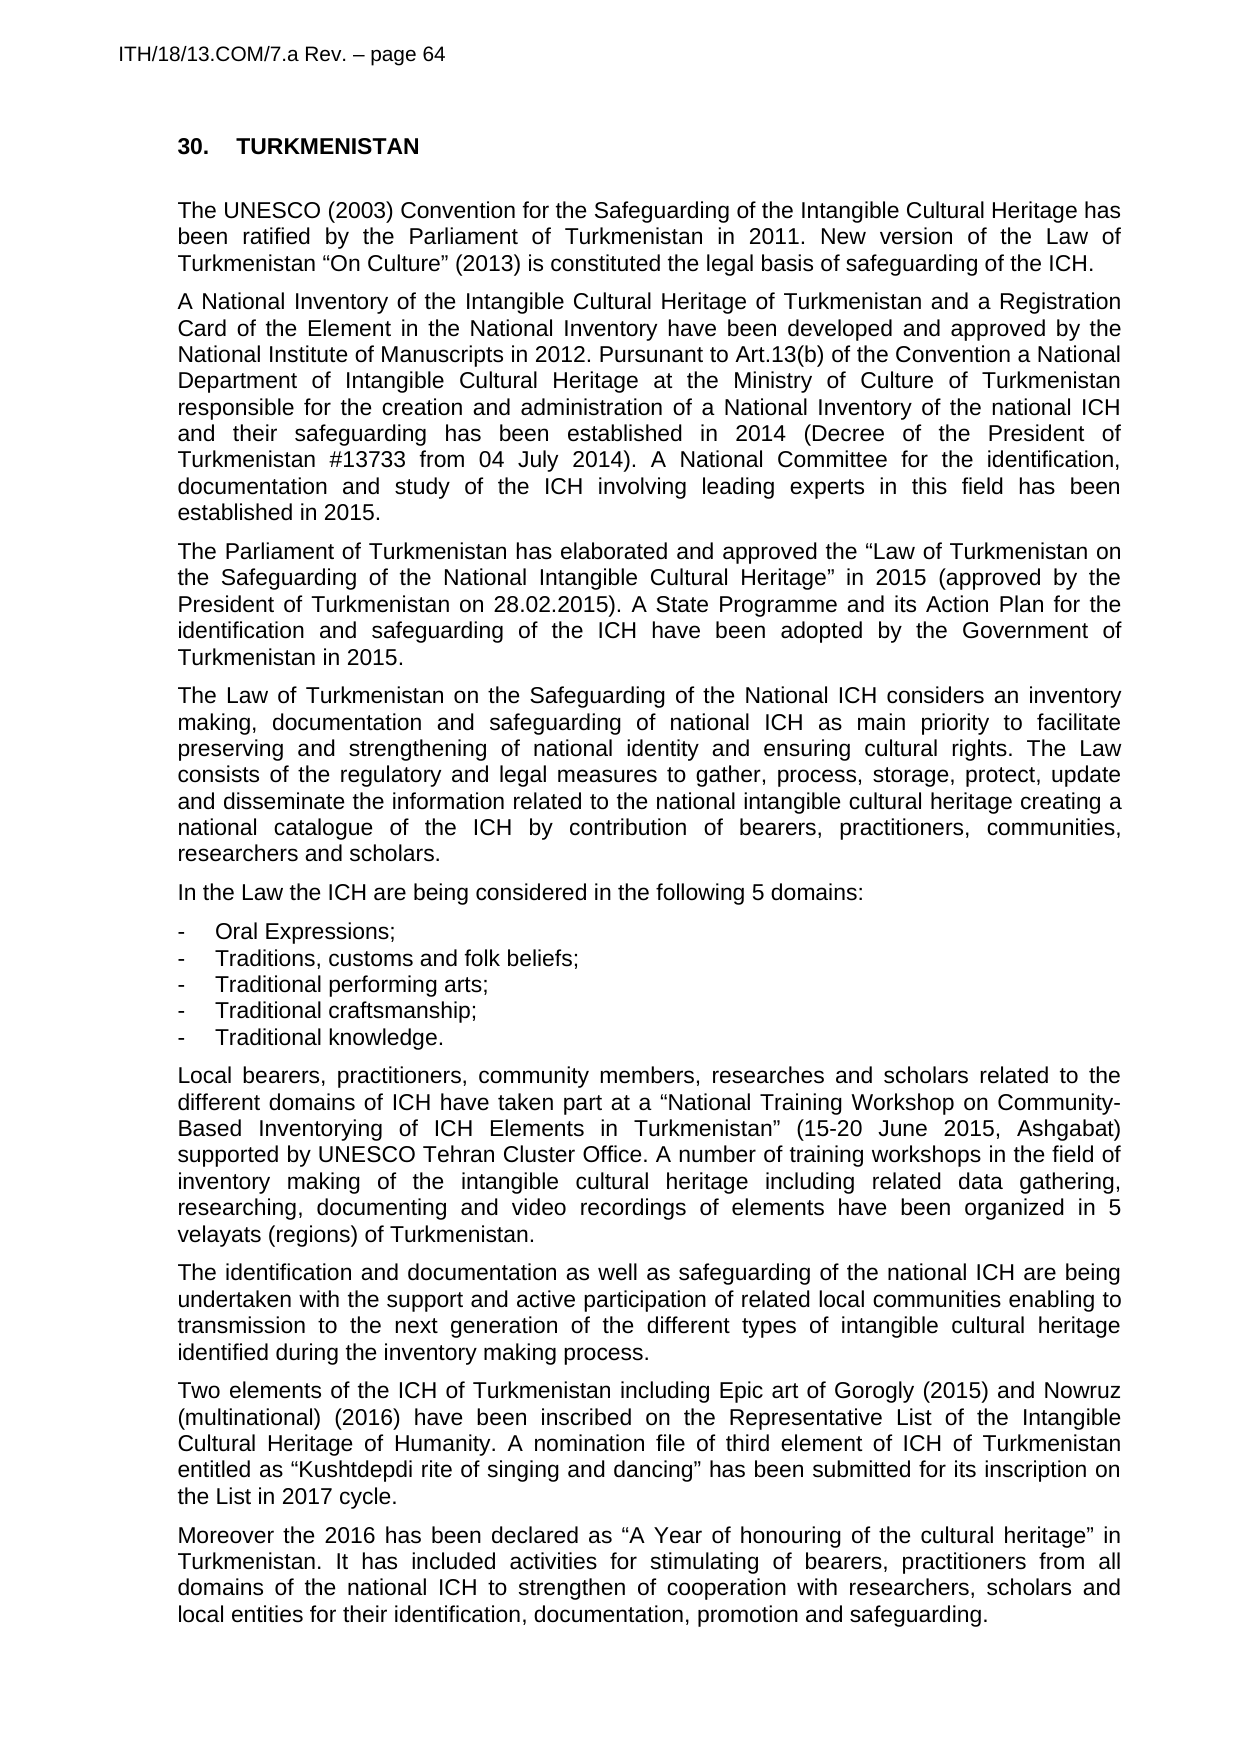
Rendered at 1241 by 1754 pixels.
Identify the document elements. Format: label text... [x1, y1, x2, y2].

text Moreover the 2016 has been declared as “A Year of honouring of the cultural heritage” in Turkmenistan. It has included activities for stimulating of bearers, practitioners from all domains of the national ICH to strengthen of cooperation with researchers, scholars and local entities for their identification, documentation, promotion and safeguarding. [177, 1522, 1122, 1627]
text In the Law the ICH are being considered in the following 5 domains: [177, 879, 1122, 906]
text The Law of Turkmenistan on the Safeguarding of the National ICH considers an inventory making, documentation and safeguarding of national ICH as main priority to facilitate preserving and strengthening of national identity and ensuring cultural rights. The Law consists of the regulatory and legal measures to gather, process, storage, protect, update and disseminate the information related to the national intangible cultural heritage creating a national catalogue of the ICH by contribution of bearers, practitioners, communities, researchers and scholars. [177, 682, 1122, 867]
text The identification and documentation as well as safeguarding of the national ICH are being undertaken with the support and active participation of related local communities enabling to transmission to the next generation of the different types of intangible cultural heritage identified during the inventory making process. [177, 1259, 1122, 1365]
text The UNESCO (2003) Convention for the Safeguarding of the Intangible Cultural Heritage has been ratified by the Parliament of Turkmenistan in 2011. New version of the Law of Turkmenistan “On Culture” (2013) is constituted the legal basis of safeguarding of the ICH. [177, 197, 1122, 276]
list turkmenistan [177, 133, 1122, 159]
text A National Inventory of the Intangible Cultural Heritage of Turkmenistan and a Registration Card of the Element in the National Inventory have been developed and approved by the National Institute of Manuscripts in 2012. Pursunant to Art.13(b) of the Convention a National Department of Intangible Cultural Heritage at the Ministry of Culture of Turkmenistan responsible for the creation and administration of a National Inventory of the national ICH and their safeguarding has been established in 2014 (Decree of the President of Turkmenistan #13733 from 04 July 2014). A National Committee for the identification, documentation and study of the ICH involving leading experts in this field has been established in 2015. [177, 288, 1122, 526]
list Traditional knowledge. [177, 1023, 1122, 1050]
text Two elements of the ICH of Turkmenistan including Epic art of Gorogly (2015) and Nowruz (multinational) (2016) have been inscribed on the Representative List of the Intangible Cultural Heritage of Humanity. A nomination file of third element of ICH of Turkmenistan entitled as “Kushtdepdi rite of singing and dancing” has been submitted for its inscription on the List in 2017 cycle. [177, 1377, 1122, 1509]
list Oral Expressions; [177, 918, 1122, 944]
list Traditions, customs and folk beliefs; [177, 944, 1122, 971]
text The Parliament of Turkmenistan has elaborated and approved the “Law of Turkmenistan on the Safeguarding of the National Intangible Cultural Heritage” in 2015 (approved by the President of Turkmenistan on 28.02.2015). A State Programme and its Action Plan for the identification and safeguarding of the ICH have been adopted by the Government of Turkmenistan in 2015. [177, 538, 1122, 670]
list Traditional performing arts; [177, 971, 1122, 997]
text Local bearers, practitioners, community members, researches and scholars related to the different domains of ICH have taken part at a “National Training Workshop on Community-Based Inventorying of ICH Elements in Turkmenistan” (15-20 June 2015, Ashgabat) supported by UNESCO Tehran Cluster Office. A number of training workshops in the field of inventory making of the intangible cultural heritage including related data gathering, researching, documenting and video recordings of elements have been organized in 5 velayats (regions) of Turkmenistan. [177, 1062, 1122, 1247]
list Traditional craftsmanship; [177, 997, 1122, 1023]
